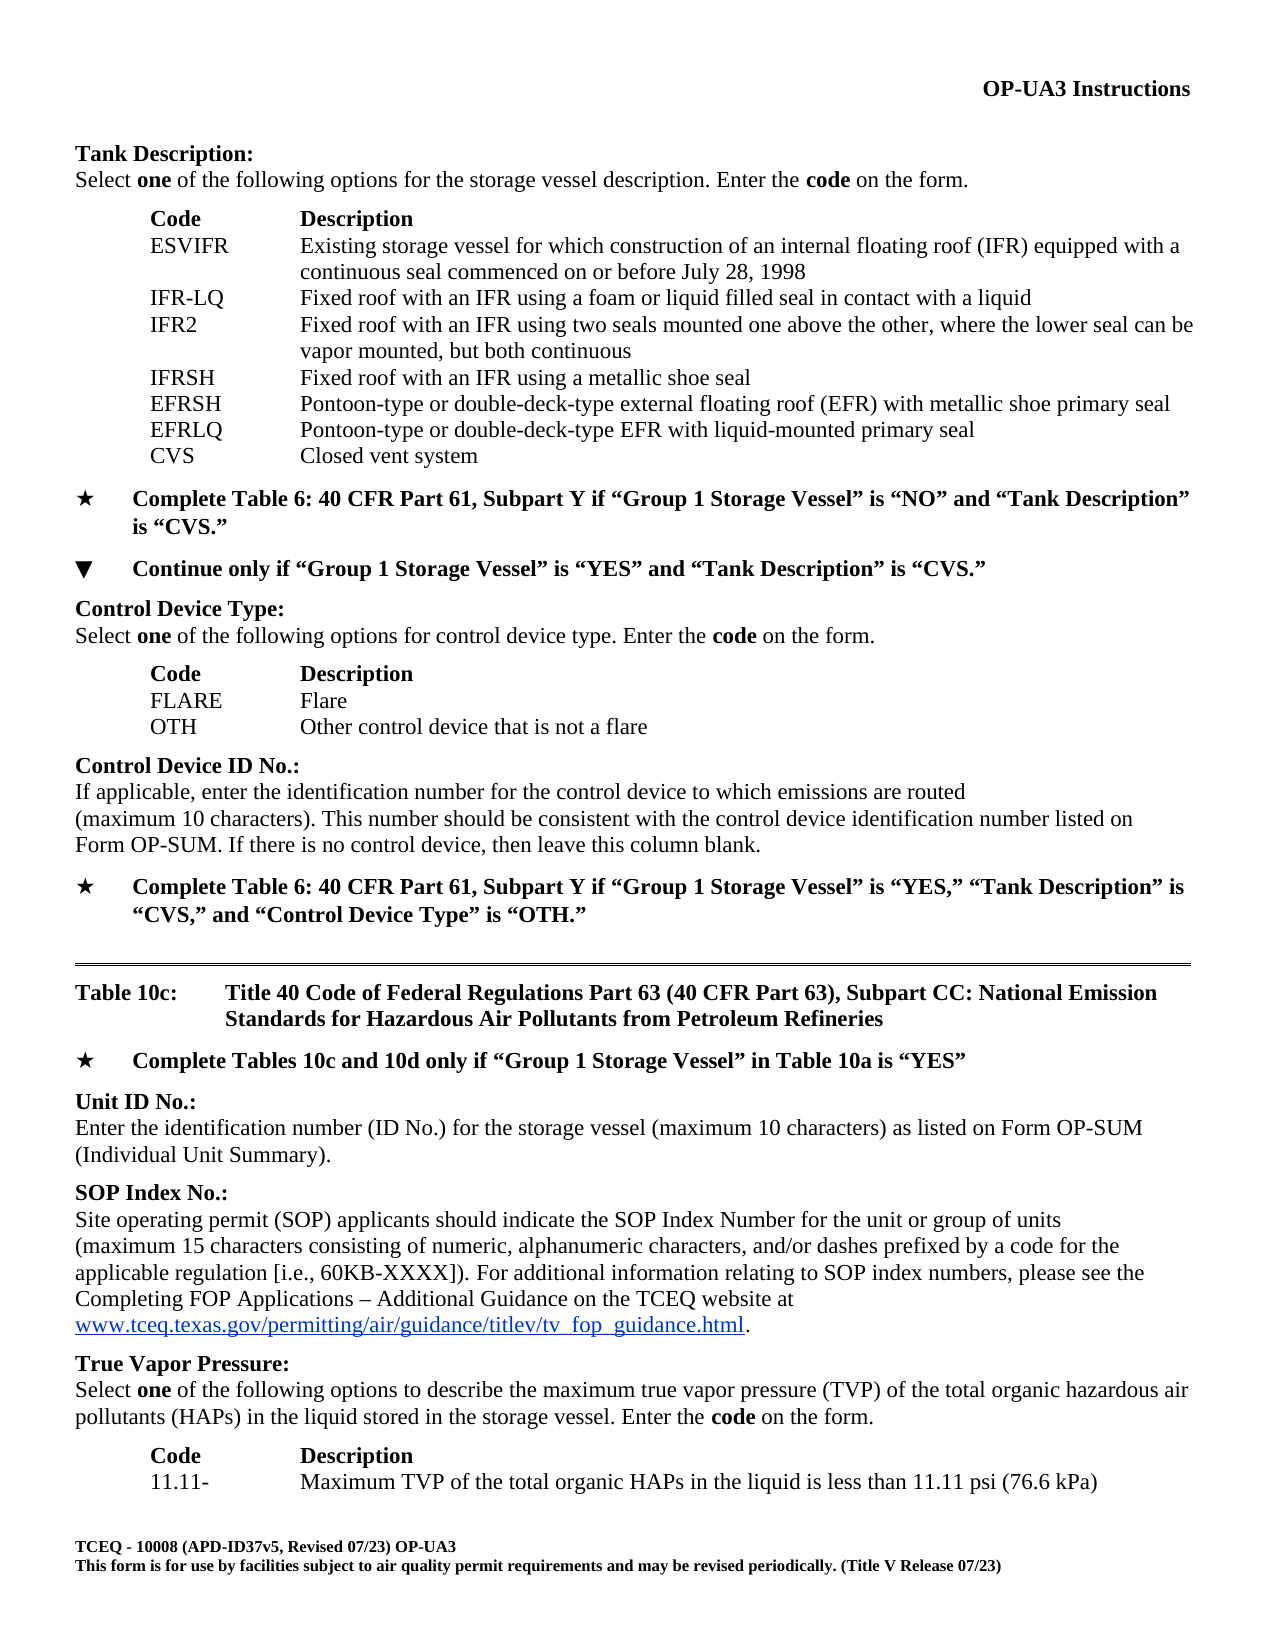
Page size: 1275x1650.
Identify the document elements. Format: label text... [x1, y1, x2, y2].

list ESVIFR Existing storage vessel for which construction of an internal floating roof (IFR) equipped with a continuous seal commenced on or before July 28, 1998 [150, 232, 1200, 284]
text Enter the identification number (ID No.) for the storage vessel (maximum 10 characters) as listed on Form OP-SUM (Individual Unit Summary). [75, 1114, 1200, 1167]
text Complete Tables 10c and 10d only if “Group 1 Storage Vessel” in Table 10a is “YES” [75, 1044, 1200, 1075]
text Code Description [150, 1442, 1200, 1468]
text OTH Other control device that is not a flare [150, 713, 1200, 739]
list EFRLQ Pontoon-type or double-deck-type EFR with liquid-mounted primary seal [150, 416, 1200, 443]
text Continue only if “Group 1 Storage Vessel” is “YES” and “Tank Description” is “CVS.” [75, 552, 1200, 583]
text Code Description [150, 205, 1200, 232]
text Select one of the following options to describe the maximum true vapor pressure (TVP) of the total organic hazardous air pollutants (HAPs) in the liquid stored in the storage vessel. Enter the code on the form. [75, 1376, 1200, 1429]
text Select one of the following options for control device type. Enter the code on the form. [75, 622, 1200, 648]
list IFR-LQ Fixed roof with an IFR using a foam or liquid filled seal in contact with a liquid [150, 284, 1200, 311]
text True Vapor Pressure: [75, 1350, 1200, 1376]
text Site operating permit (SOP) applicants should indicate the SOP Index Number for the unit or group of units (maximum 15 characters consisting of numeric, alphanumeric characters, and/or dashes prefixed by a code for the applicable regulation [i.e., 60KB-XXXX]). For additional information relating to SOP index numbers, please see the Completing FOP Applications – Additional Guidance on the TCEQ website at www.tceq.texas.gov/permitting/air/guidance/titlev/tv_fop_guidance.html. [75, 1206, 1200, 1338]
text Select one of the following options for the storage vessel description. Enter the code on the form. [75, 167, 1200, 193]
list IFRSH Fixed roof with an IFR using a metallic shoe seal [150, 363, 1200, 390]
list CVS Closed vent system [150, 443, 1200, 469]
text Table 10c: Title 40 Code of Federal Regulations Part 63 (40 CFR Part 63), Subpart CC: National Emission Standards for Hazardous Air Pollutants from Petroleum Refineries [75, 979, 1200, 1032]
text Unit ID No.: [75, 1088, 1200, 1114]
list IFR2 Fixed roof with an IFR using two seals mounted one above the other, where the lower seal can be vapor mounted, but both continuous [150, 311, 1200, 363]
text SOP Index No.: [75, 1179, 1200, 1206]
text FLARE Flare [150, 687, 1200, 713]
list EFRSH Pontoon-type or double-deck-type external floating roof (EFR) with metallic shoe primary seal [150, 390, 1200, 416]
list 11.11- Maximum TVP of the total organic HAPs in the liquid is less than 11.11 psi (76.6 kPa) [150, 1468, 1200, 1494]
text Control Device ID No.: [75, 752, 1200, 778]
text Complete Table 6: 40 CFR Part 61, Subpart Y if “Group 1 Storage Vessel” is “NO” and “Tank Description” is “CVS.” [75, 481, 1200, 539]
text Control Device Type: [75, 595, 1200, 622]
text Complete Table 6: 40 CFR Part 61, Subpart Y if “Group 1 Storage Vessel” is “YES,” “Tank Description” is “CVS,” and “Control Device Type” is “OTH.” [75, 870, 1200, 928]
text If applicable, enter the identification number for the control device to which emissions are routed (maximum 10 characters). This number should be consistent with the control device identification number listed on Form OP-SUM. If there is no control device, then leave this column blank. [75, 778, 1200, 857]
text Code Description [150, 661, 1200, 687]
text Tank Description: [75, 140, 1200, 167]
